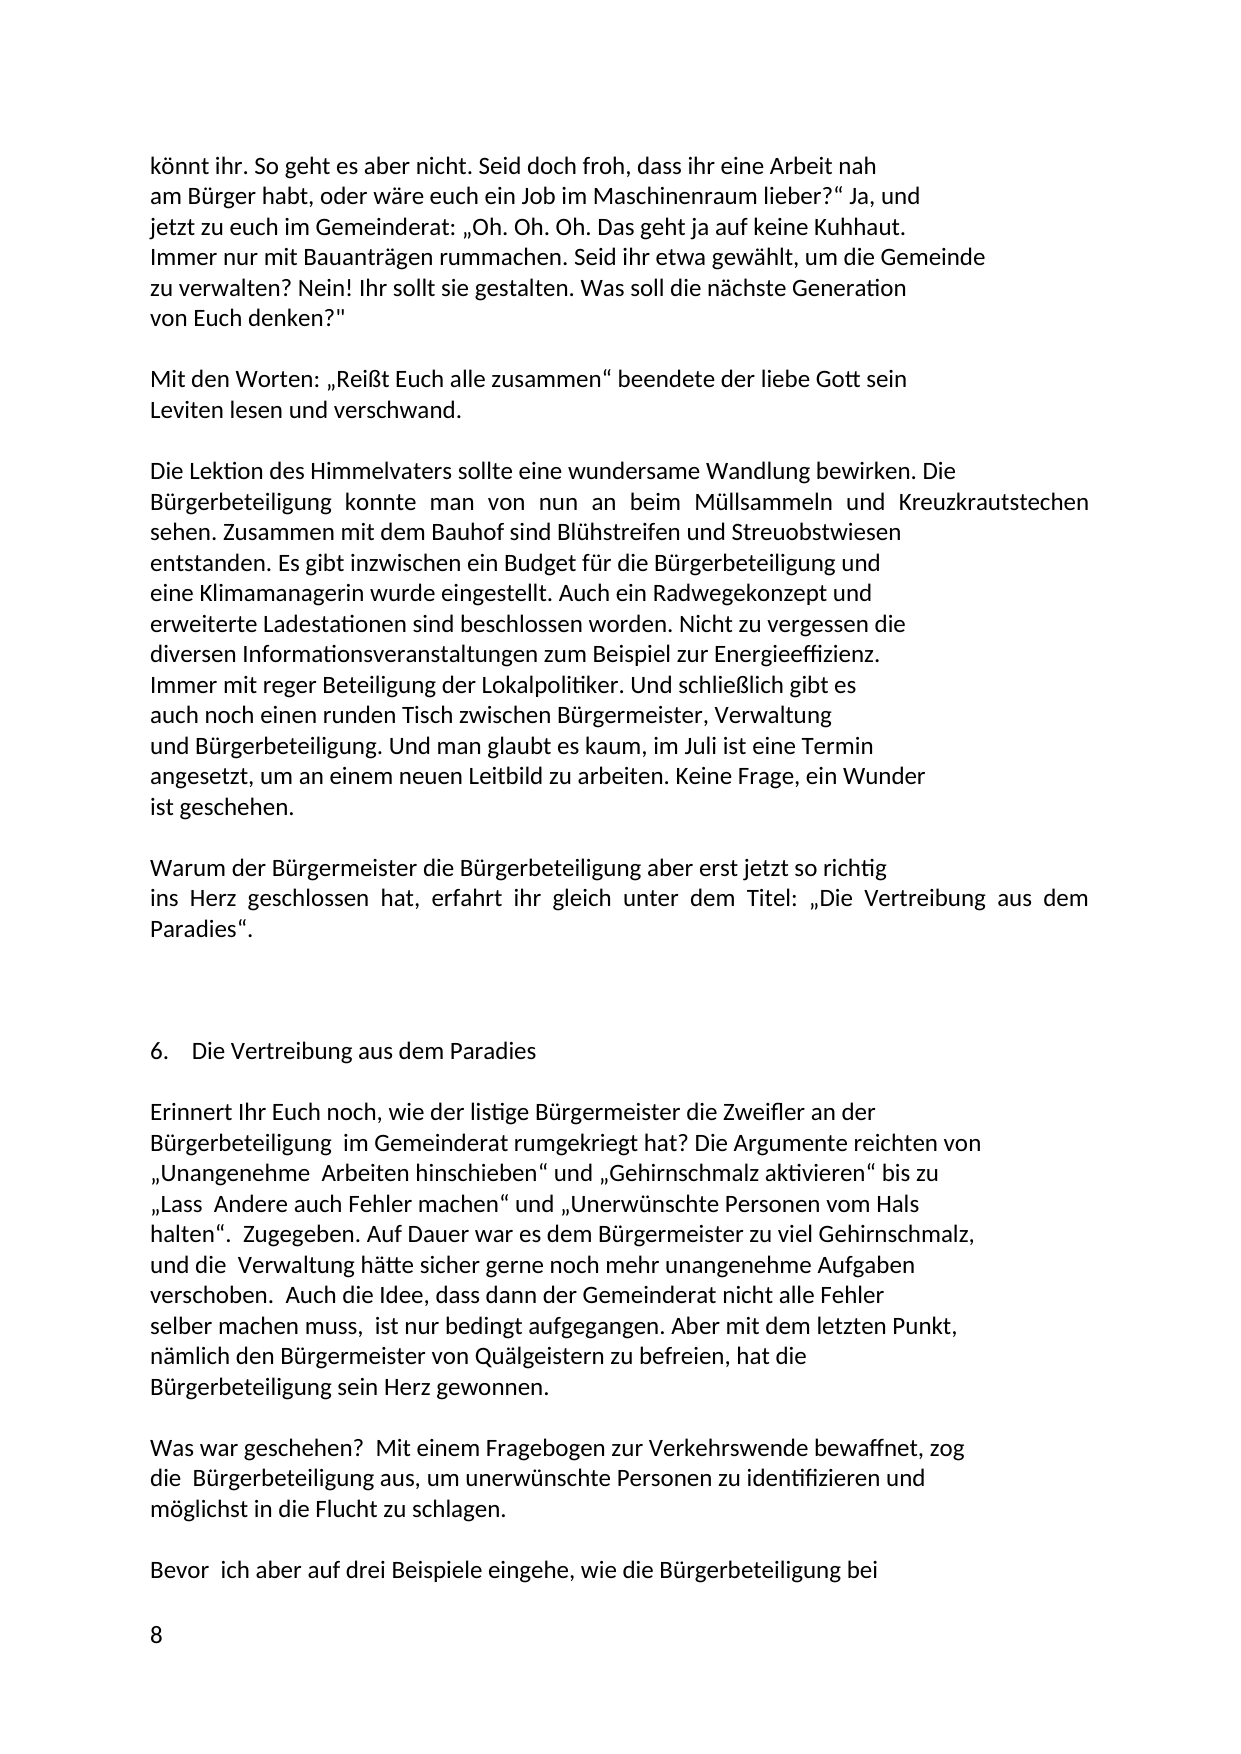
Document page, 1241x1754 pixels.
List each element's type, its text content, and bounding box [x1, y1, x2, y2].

text diversen Informationsveranstaltungen zum Beispiel zur Energieeffizienz. [150, 638, 1090, 669]
text „Lass Andere auch Fehler machen“ und „Unerwünschte Personen vom Hals [150, 1188, 1090, 1218]
text „Unangenehme Arbeiten hinschieben“ und „Gehirnschmalz aktivieren“ bis zu [150, 1157, 1090, 1188]
text Immer nur mit Bauanträgen rummachen. Seid ihr etwa gewählt, um die Gemeinde [150, 242, 1090, 272]
text zu verwalten? Nein! Ihr sollt sie gestalten. Was soll die nächste Generation [150, 272, 1090, 303]
text Leviten lesen und verschwand. [150, 394, 1090, 425]
text die Bürgerbeteiligung aus, um unerwünschte Personen zu identifizieren und [150, 1462, 1090, 1493]
text nämlich den Bürgermeister von Quälgeistern zu befreien, hat die [150, 1340, 1090, 1371]
text Bürgerbeteiligung im Gemeinderat rumgekriegt hat? Die Argumente reichten von [150, 1127, 1090, 1157]
text möglichst in die Flucht zu schlagen. [150, 1493, 1090, 1523]
text auch noch einen runden Tisch zwischen Bürgermeister, Verwaltung [150, 699, 1090, 730]
text jetzt zu euch im Gemeinderat: „Oh. Oh. Oh. Das geht ja auf keine Kuhhaut. [150, 211, 1090, 242]
text verschoben. Auch die Idee, dass dann der Gemeinderat nicht alle Fehler [150, 1279, 1090, 1310]
text Bürgerbeteiligung sein Herz gewonnen. [150, 1371, 1090, 1401]
text halten“. Zugegeben. Auf Dauer war es dem Bürgermeister zu viel Gehirnschmalz, [150, 1218, 1090, 1249]
text am Bürger habt, oder wäre euch ein Job im Maschinenraum lieber?“ Ja, und [150, 181, 1090, 211]
text und die Verwaltung hätte sicher gerne noch mehr unangenehme Aufgaben [150, 1249, 1090, 1279]
text Was war geschehen? Mit einem Fragebogen zur Verkehrswende bewaffnet, zog [150, 1432, 1090, 1462]
text Warum der Bürgermeister die Bürgerbeteiligung aber erst jetzt so richtig [150, 852, 1090, 882]
text Erinnert Ihr Euch noch, wie der listige Bürgermeister die Zweifler an der [150, 1096, 1090, 1127]
text angesetzt, um an einem neuen Leitbild zu arbeiten. Keine Frage, ein Wunder [150, 760, 1090, 791]
text Bürgerbeteiligung konnte man von nun an beim Müllsammeln und Kreuzkrautstechen sehen. Zusammen mit dem Bauhof sind Blühstreifen und Streuobstwiesen [150, 486, 1090, 547]
text Bevor ich aber auf drei Beispiele eingehe, wie die Bürgerbeteiligung bei [150, 1554, 1090, 1584]
text von Euch denken?" [150, 303, 1090, 333]
text eine Klimamanagerin wurde eingestellt. Auch ein Radwegekonzept und [150, 577, 1090, 608]
text ins Herz geschlossen hat, erfahrt ihr gleich unter dem Titel: „Die Vertreibung aus dem Paradies“. [150, 882, 1090, 943]
text Die Lektion des Himmelvaters sollte eine wundersame Wandlung bewirken. Die [150, 455, 1090, 486]
text selber machen muss, ist nur bedingt aufgegangen. Aber mit dem letzten Punkt, [150, 1310, 1090, 1340]
text Mit den Worten: „Reißt Euch alle zusammen“ beendete der liebe Gott sein [150, 364, 1090, 394]
text erweiterte Ladestationen sind beschlossen worden. Nicht zu vergessen die [150, 608, 1090, 638]
text ist geschehen. [150, 791, 1090, 821]
text Immer mit reger Beteiligung der Lokalpolitiker. Und schließlich gibt es [150, 669, 1090, 699]
text entstanden. Es gibt inzwischen ein Budget für die Bürgerbeteiligung und [150, 547, 1090, 577]
text und Bürgerbeteiligung. Und man glaubt es kaum, im Juli ist eine Termin [150, 730, 1090, 760]
text könnt ihr. So geht es aber nicht. Seid doch froh, dass ihr eine Arbeit nah [150, 150, 1090, 181]
text 6. Die Vertreibung aus dem Paradies [150, 1035, 1090, 1066]
